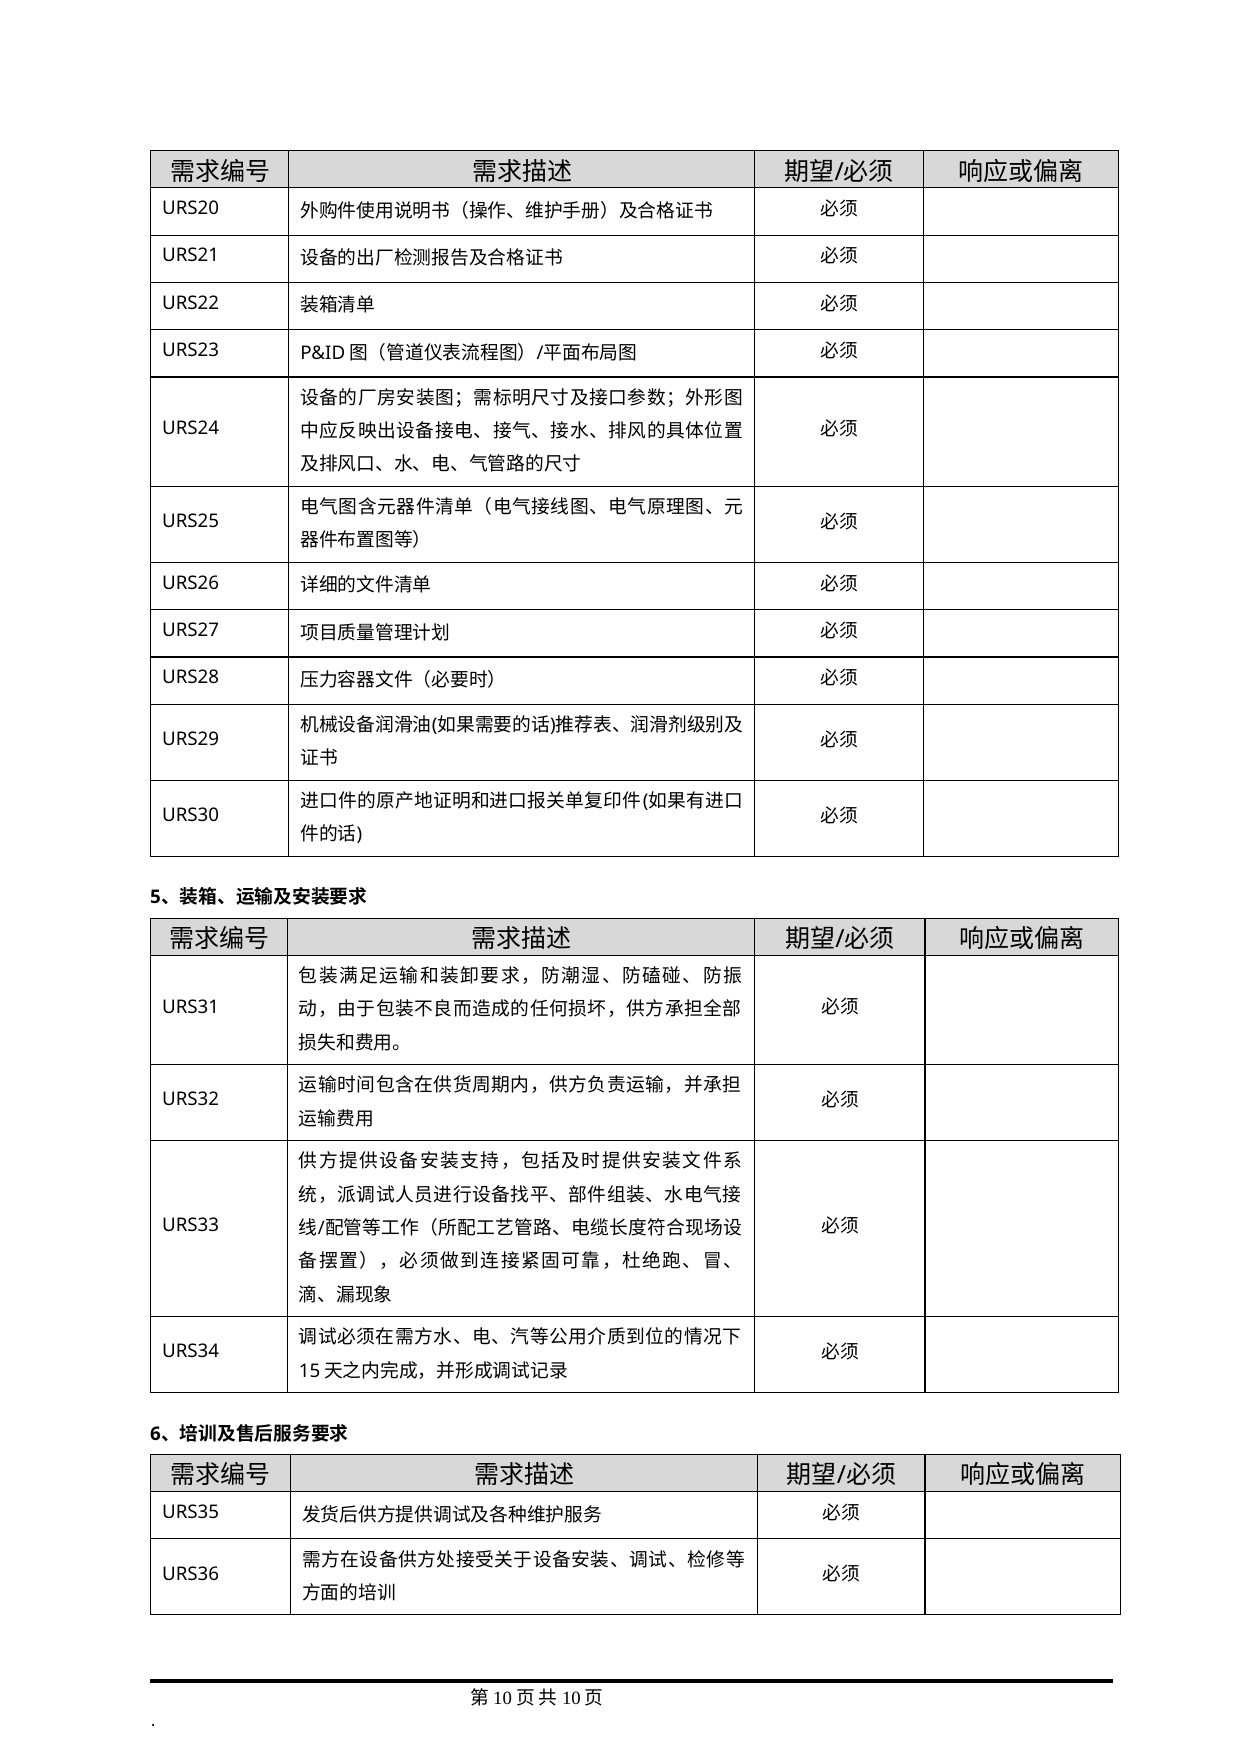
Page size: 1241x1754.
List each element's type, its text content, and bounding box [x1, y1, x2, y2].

table_cell 详细的文件清单 [289, 563, 754, 609]
table_cell [151, 378, 288, 486]
table_cell 必须 [755, 705, 923, 780]
table_header 期望/必须 [755, 151, 923, 187]
table_cell [151, 781, 288, 856]
table_header 需求编号 [151, 1455, 290, 1491]
table_cell 必须 [755, 1141, 924, 1316]
table_cell [924, 658, 1118, 704]
table_cell 调试必须在需方水、电、汽等公用介质到位的情况下15天之内完成，并形成调试记录 [288, 1317, 754, 1392]
table_cell 进口件的原产地证明和进口报关单复印件(如果有进口件的话) [289, 781, 754, 856]
table_header 需求编号 [151, 919, 287, 955]
table_cell 供方提供设备安装支持，包括及时提供安装文件系统，派调试人员进行设备找平、部件组装、水电气接线/配管等工作（所配工艺管路、电缆长度符合现场设备摆置），必须做到连接紧固可靠，杜绝跑、冒、滴、漏现象 [288, 1141, 754, 1316]
table_cell 机械设备润滑油(如果需要的话)推荐表、润滑剂级别及证书 [289, 705, 754, 780]
table_cell [151, 1141, 287, 1316]
table_cell [924, 188, 1118, 234]
table_cell P&ID图（管道仪表流程图）/平面布局图 [289, 330, 754, 376]
table_cell [151, 1492, 290, 1538]
table_cell 必须 [755, 188, 923, 234]
table_cell [151, 1539, 290, 1614]
table_cell 发货后供方提供调试及各种维护服务 [291, 1492, 757, 1538]
table_cell [924, 330, 1118, 376]
table_cell 必须 [755, 236, 923, 282]
table_cell 必须 [755, 283, 923, 329]
table_cell 运输时间包含在供货周期内，供方负责运输，并承担运输费用 [288, 1065, 754, 1140]
table_cell 必须 [755, 563, 923, 609]
table_cell [151, 283, 288, 329]
table_header 响应或偏离 [926, 919, 1118, 955]
table_header 响应或偏离 [924, 151, 1118, 187]
table_header 期望/必须 [755, 919, 924, 955]
table_header 响应或偏离 [926, 1455, 1120, 1491]
table_cell 必须 [755, 610, 923, 656]
table_cell 需方在设备供方处接受关于设备安装、调试、检修等方面的培训 [291, 1539, 757, 1614]
subtitle 5、装箱、运输及安装要求 [150, 882, 1090, 909]
table_cell [924, 781, 1118, 856]
table_cell [924, 236, 1118, 282]
table_cell 必须 [758, 1539, 924, 1614]
table_header 需求描述 [291, 1455, 757, 1491]
table_cell 装箱清单 [289, 283, 754, 329]
table_cell [151, 188, 288, 234]
table_cell [151, 956, 287, 1064]
table_cell [151, 705, 288, 780]
table_cell [926, 1065, 1118, 1140]
table_cell [151, 658, 288, 704]
table_cell 电气图含元器件清单（电气接线图、电气原理图、元器件布置图等） [289, 487, 754, 562]
table_cell 必须 [758, 1492, 924, 1538]
table_cell [151, 330, 288, 376]
table_cell [151, 236, 288, 282]
table_cell [151, 563, 288, 609]
table_cell 外购件使用说明书（操作、维护手册）及合格证书 [289, 188, 754, 234]
table_header 需求描述 [288, 919, 754, 955]
table_cell [926, 1492, 1120, 1538]
table_cell [924, 283, 1118, 329]
table_cell [151, 487, 288, 562]
table_header 需求编号 [151, 151, 288, 187]
table_cell 压力容器文件（必要时） [289, 658, 754, 704]
table_cell 必须 [755, 956, 924, 1064]
table_cell [151, 1065, 287, 1140]
table_header 期望/必须 [758, 1455, 924, 1491]
table_header 需求描述 [289, 151, 754, 187]
table_cell [924, 610, 1118, 656]
table_cell 必须 [755, 330, 923, 376]
table_cell 必须 [755, 781, 923, 856]
table_cell 设备的出厂检测报告及合格证书 [289, 236, 754, 282]
table_cell [151, 1317, 287, 1392]
table_cell 必须 [755, 658, 923, 704]
table_cell 必须 [755, 378, 923, 486]
table_cell [926, 1539, 1120, 1614]
table_cell 必须 [755, 487, 923, 562]
table_cell 包装满足运输和装卸要求，防潮湿、防磕碰、防振动，由于包装不良而造成的任何损坏，供方承担全部损失和费用。 [288, 956, 754, 1064]
table_cell [926, 1141, 1118, 1316]
table_cell [926, 956, 1118, 1064]
table_cell 必须 [755, 1317, 924, 1392]
subtitle 6、培训及售后服务要求 [150, 1418, 1090, 1445]
table_cell [924, 705, 1118, 780]
table_cell [924, 378, 1118, 486]
table_cell [151, 610, 288, 656]
table_cell 项目质量管理计划 [289, 610, 754, 656]
table_cell 必须 [755, 1065, 924, 1140]
table_cell 设备的厂房安装图；需标明尺寸及接口参数；外形图中应反映出设备接电、接气、接水、排风的具体位置及排风口、水、电、气管路的尺寸 [289, 378, 754, 486]
table_cell [924, 487, 1118, 562]
table_cell [924, 563, 1118, 609]
table_cell [926, 1317, 1118, 1392]
